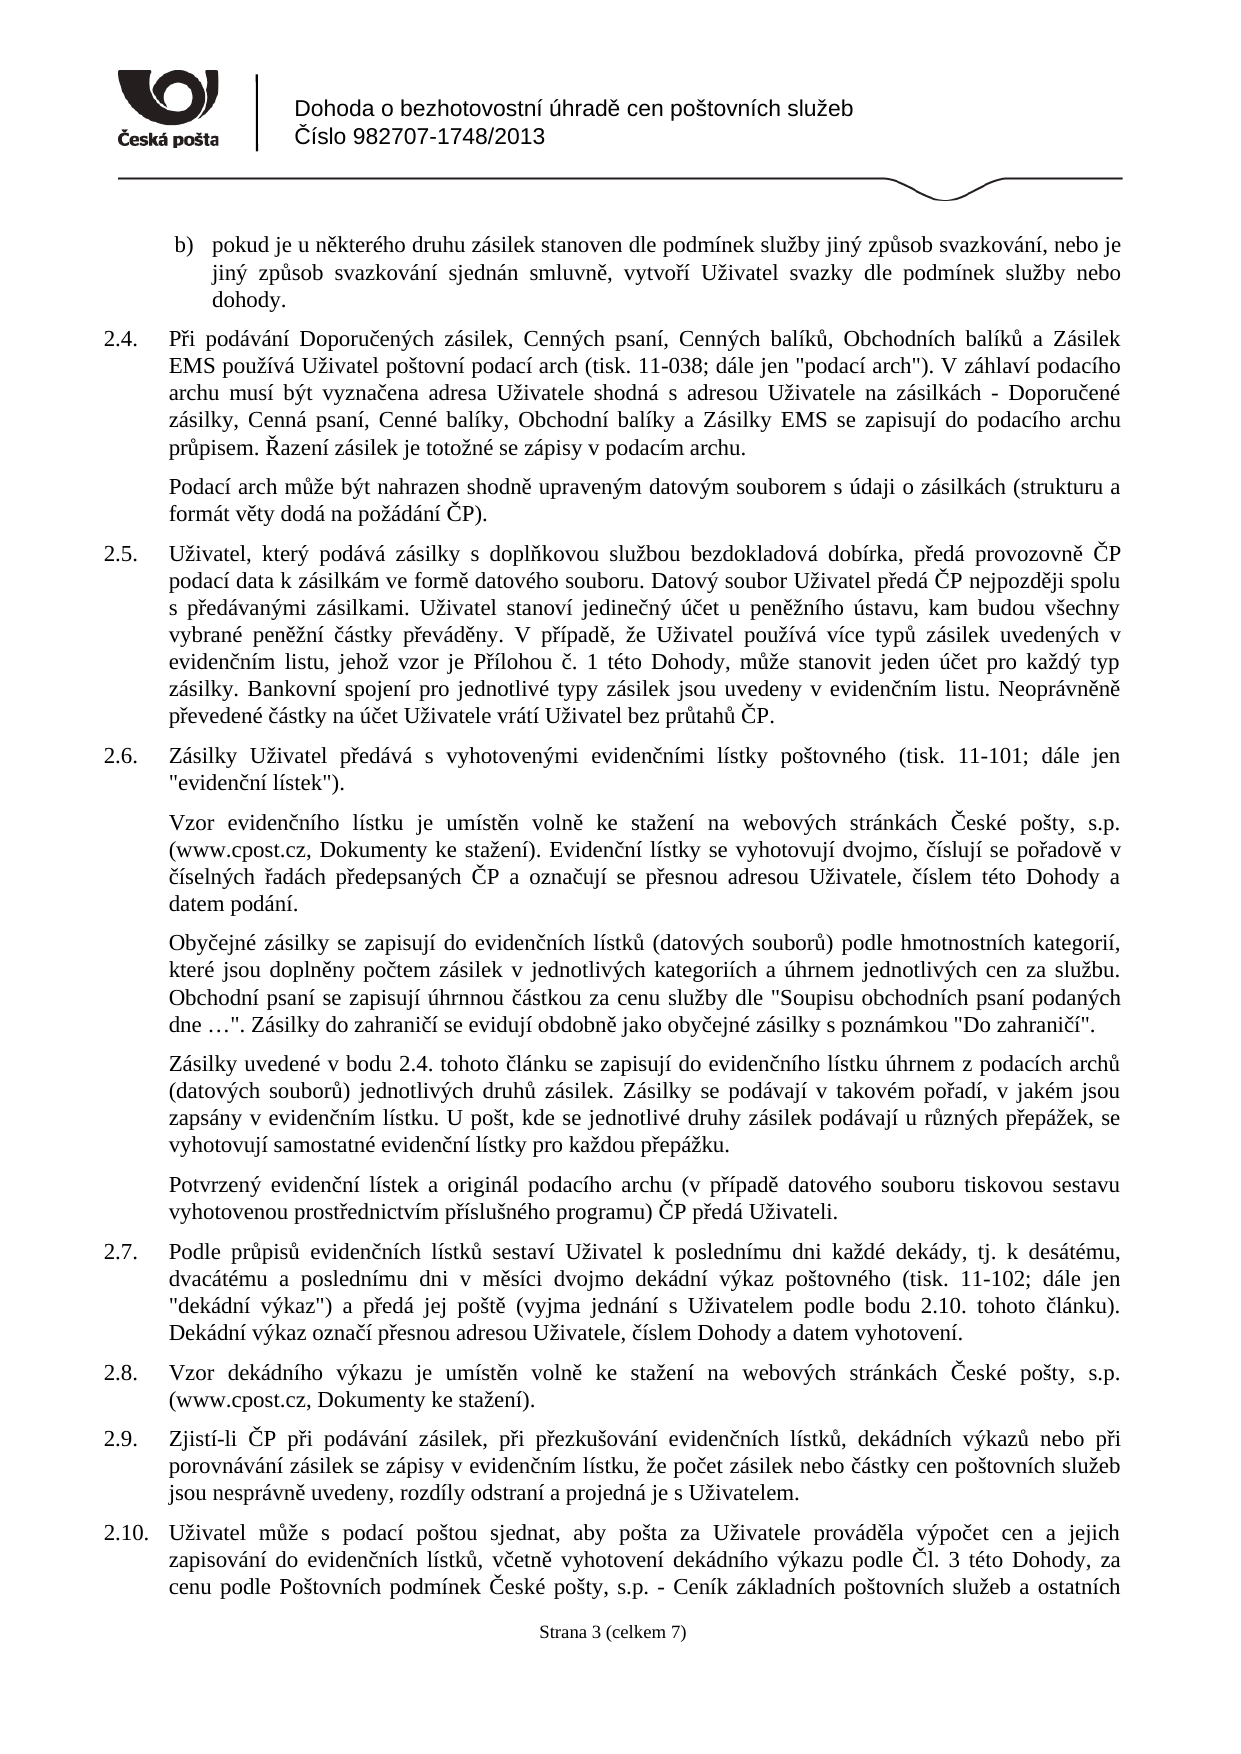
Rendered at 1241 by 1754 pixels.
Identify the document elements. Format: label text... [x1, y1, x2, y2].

list Vzor dekádního výkazu je umístěn volně ke stažení na webových stránkách České pošty, s.p. (www.cpost.cz, Dokumenty ke stažení). [103, 1358, 1122, 1412]
list Zásilky Uživatel předává s vyhotovenými evidenčními lístky poštovného (tisk. 11-101; dále jen "evidenční lístek"). [103, 742, 1122, 796]
list Potvrzený evidenční lístek a originál podacího archu (v případě datového souboru tiskovou sestavu vyhotovenou prostřednictvím příslušného programu) ČP předá Uživateli. [103, 1171, 1122, 1225]
list Zásilky uvedené v bodu 2.4. tohoto článku se zapisují do evidenčního lístku úhrnem z podacích archů (datových souborů) jednotlivých druhů zásilek. Zásilky se podávají v takovém pořadí, v jakém jsou zapsány v evidenčním lístku. U pošt, kde se jednotlivé druhy zásilek podávají u různých přepážek, se vyhotovují samostatné evidenční lístky pro každou přepážku. [103, 1050, 1122, 1158]
list Uživatel, který podává zásilky s doplňkovou službou bezdokladová dobírka, předá provozovně ČP podací data k zásilkám ve formě datového souboru. Datový soubor Uživatel předá ČP nejpozději spolu s předávanými zásilkami. Uživatel stanoví jedinečný účet u peněžního ústavu, kam budou všechny vybrané peněžní částky převáděny. V případě, že Uživatel používá více typů zásilek uvedených v evidenčním listu, jehož vzor je Přílohou č. 1 této Dohody, může stanovit jeden účet pro každý typ zásilky. Bankovní spojení pro jednotlivé typy zásilek jsou uvedeny v evidenčním listu. Neoprávněně převedené částky na účet Uživatele vrátí Uživatel bez průtahů ČP. [103, 539, 1122, 729]
picture [118, 177, 1123, 201]
list Obyčejné zásilky se zapisují do evidenčních lístků (datových souborů) podle hmotnostních kategorií, které jsou doplněny počtem zásilek v jednotlivých kategoriích a úhrnem jednotlivých cen za službu. Obchodní psaní se zapisují úhrnnou částkou za cenu služby dle "Soupisu obchodních psaní podaných dne …". Zásilky do zahraničí se evidují obdobně jako obyčejné zásilky s poznámkou "Do zahraničí". [103, 929, 1122, 1037]
list pokud je u některého druhu zásilek stanoven dle podmínek služby jiný způsob svazkování, nebo je jiný způsob svazkování sjednán smluvně, vytvoří Uživatel svazky dle podmínek služby nebo dohody. [174, 231, 1122, 312]
list Podle průpisů evidenčních lístků sestaví Uživatel k poslednímu dni každé dekády, tj. k desátému, dvacátému a poslednímu dni v měsíci dvojmo dekádní výkaz poštovného (tisk. 11-102; dále jen "dekádní výkaz") a předá jej poště (vyjma jednání s Uživatelem podle bodu 2.10. tohoto článku). Dekádní výkaz označí přesnou adresou Uživatele, číslem Dohody a datem vyhotovení. [103, 1237, 1122, 1346]
list Vzor evidenčního lístku je umístěn volně ke stažení na webových stránkách České pošty, s.p. (www.cpost.cz, Dokumenty ke stažení). Evidenční lístky se vyhotovují dvojmo, číslují se pořadově v číselných řadách předepsaných ČP a označují se přesnou adresou Uživatele, číslem této Dohody a datem podání. [103, 808, 1122, 917]
list Podací arch může být nahrazen shodně upraveným datovým souborem s údaji o zásilkách (strukturu a formát věty dodá na požádání ČP). [103, 473, 1122, 527]
list Při podávání Doporučených zásilek, Cenných psaní, Cenných balíků, Obchodních balíků a Zásilek EMS používá Uživatel poštovní podací arch (tisk. 11-038; dále jen "podací arch"). V záhlaví podacího archu musí být vyznačena adresa Uživatele shodná s adresou Uživatele na zásilkách - Doporučené zásilky, Cenná psaní, Cenné balíky, Obchodní balíky a Zásilky EMS se zapisují do podacího archu průpisem. Řazení zásilek je totožné se zápisy v podacím archu. [103, 325, 1122, 460]
picture [118, 70, 219, 148]
list Zjistí-li ČP při podávání zásilek, při přezkušování evidenčních lístků, dekádních výkazů nebo při porovnávání zásilek se zápisy v evidenčním lístku, že počet zásilek nebo částky cen poštovních služeb jsou nesprávně uvedeny, rozdíly odstraní a projedná je s Uživatelem. [103, 1425, 1122, 1506]
